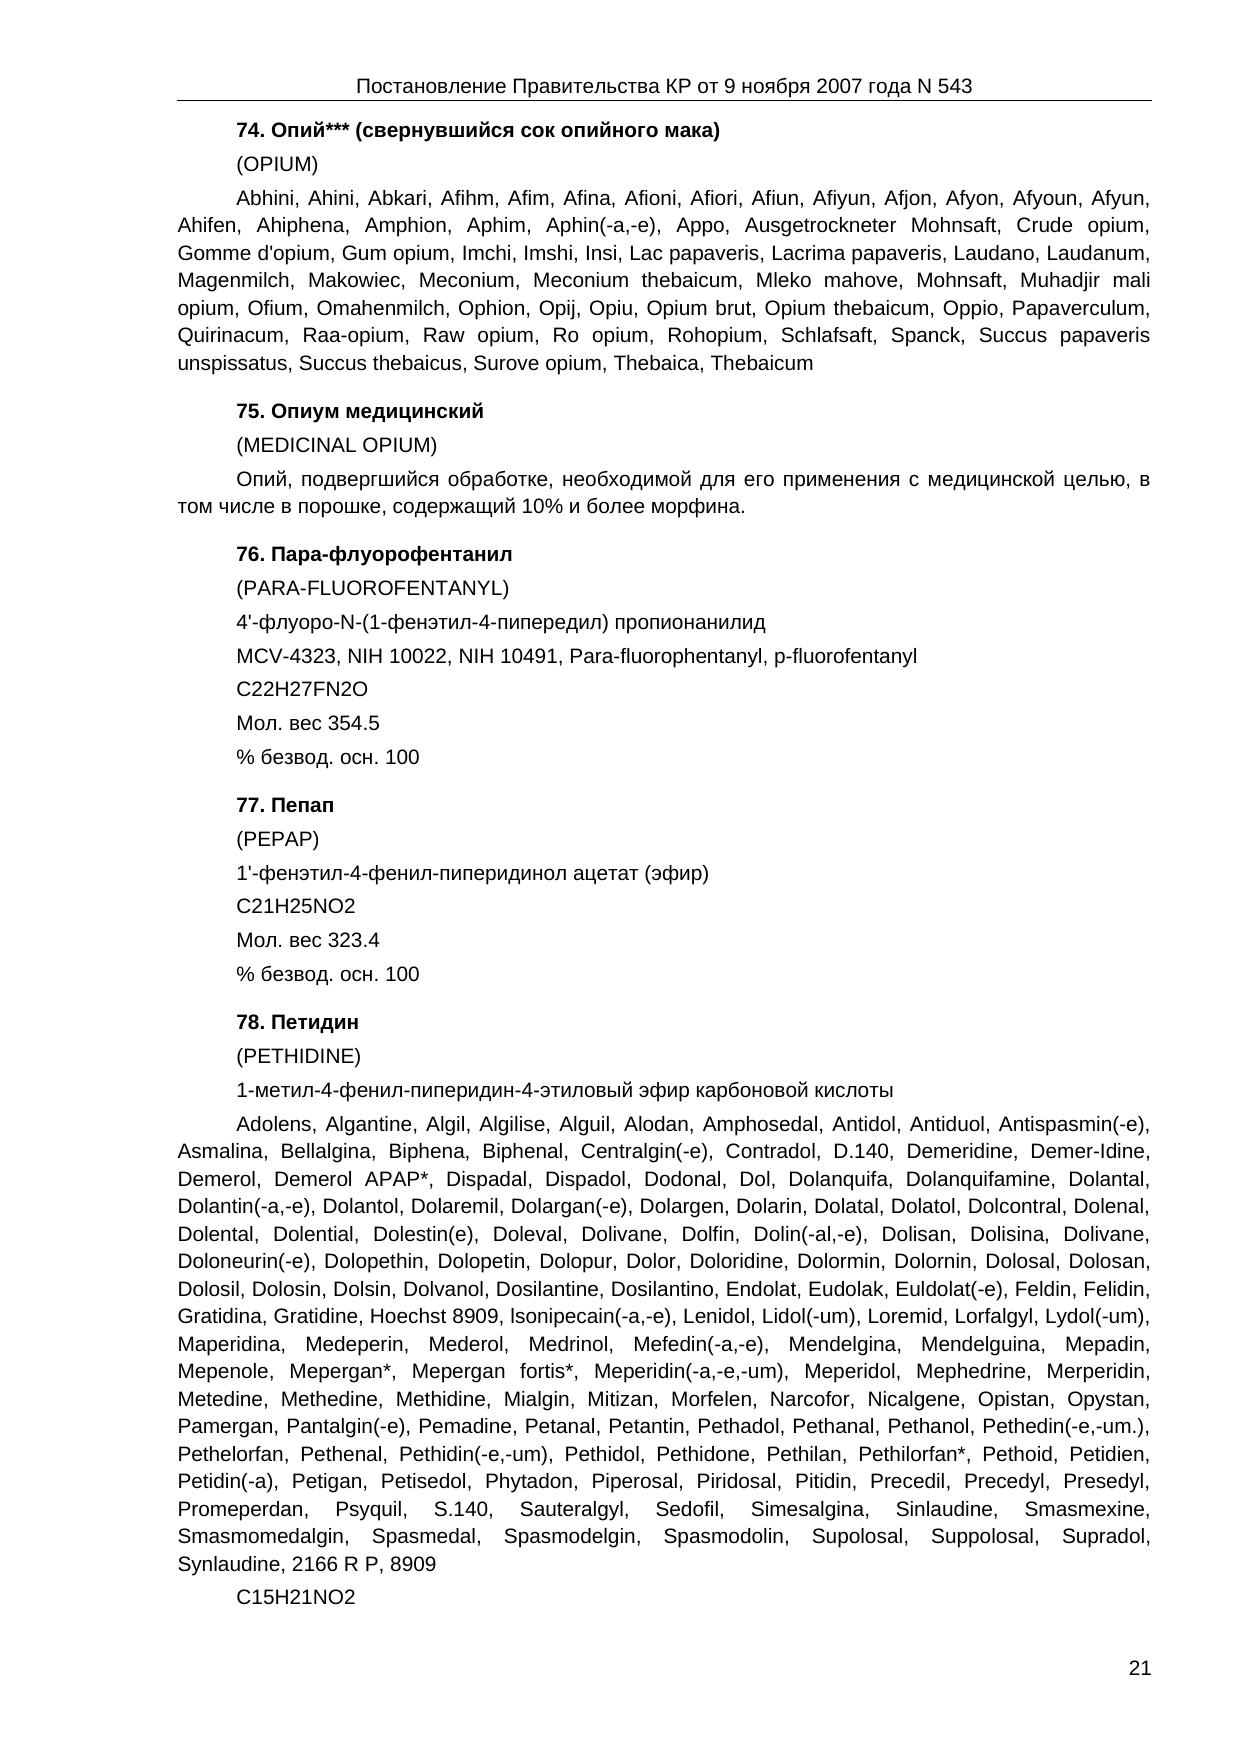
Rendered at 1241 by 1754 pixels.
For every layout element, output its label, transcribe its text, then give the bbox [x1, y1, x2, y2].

text % безвод. осн. 100 [177, 962, 1152, 986]
text Мол. вес 354.5 [177, 711, 1152, 735]
text % безвод. осн. 100 [177, 745, 1152, 769]
text Опий, подвергшийся обработке, необходимой для его применения с медицинской целью, в том числе в порошке, содержащий 10% и более морфина. [177, 466, 1152, 518]
text 75. Опиум медицинский [177, 399, 1152, 423]
text 77. Пепап [177, 793, 1152, 817]
text 4'-флуоро-N-(1-фенэтил-4-пипередил) пропионанилид [177, 610, 1152, 634]
text 1'-фенэтил-4-фенил-пиперидинол ацетат (эфир) [177, 861, 1152, 884]
text (PARA-FLUOROFENTANYL) [177, 576, 1152, 600]
text (PETHIDINE) [177, 1044, 1152, 1068]
text (OPIUM) [177, 152, 1152, 176]
text Мол. вес 323.4 [177, 928, 1152, 952]
text (PEPАР) [177, 827, 1152, 851]
text C21H25NO2 [177, 894, 1152, 918]
text 1-метил-4-фенил-пиперидин-4-этиловый эфир карбоновой кислоты [177, 1078, 1152, 1102]
text 78. Петидин [177, 1010, 1152, 1034]
text 74. Опий*** (свернувшийся сок опийного мака) [177, 118, 1152, 142]
text Adolens, Algantine, Algil, Algilise, Alguil, Alodan, Amphosedal, Antidol, Antiduol, Antispasmin(-e), Asmalina, Bellalgina, Biphena, Biphenal, Centralgin(-e), Contradol, D.140, Demeridine, Demer-Idine, Demerol, Demerol APAP*, Dispadal, Dispadol, Dodonal, Dol, Dolanquifa, Dolanquifamine, Dolantal, Dolantin(-a,-e), Dolantol, Dolaremil, Dolargan(-e), Dolargen, Dolarin, Dolatal, Dolatol, Dolcontral, Dolenal, Dolental, Dolential, Dolestin(e), Doleval, Dolivane, Dolfin, Dolin(-al,-e), Dolisan, Dolisina, Dolivane, Doloneurin(-e), Dolopethin, Dolopetin, Dolopur, Dolor, Doloridine, Dolormin, Dolornin, Dolosal, Dolosan, Dolosil, Dolosin, Dolsin, Dolvanol, Dosilantine, Dosilantino, Endolat, Eudolak, Euldolat(-e), Feldin, Felidin, Gratidina, Gratidine, Hoechst 8909, lsonipecain(-a,-e), Lenidol, Lidol(-um), Loremid, Lorfalgyl, Lydol(-um), Maperidina, Medeperin, Mederol, Medrinol, Mefedin(-a,-e), Mendelgina, Mendelguina, Mepadin, Mepenole, Mepergan*, Mepergan fortis*, Meperidin(-a,-e,-um), Meperidol, Mephedrine, Merperidin, Metedine, Methedine, Methidine, Mialgin, Mitizan, Morfelen, Narcofor, Nicalgene, Opistan, Opystan, Pamergan, Pantalgin(-e), Pemadine, Petanal, Petantin, Pethadol, Pethanal, Pethanol, Pethedin(-e,-um.), Pethelorfan, Pethenal, Pethidin(-e,-um), Pethidol, Pethidone, Pethilan, Pethilorfan*, Pethoid, Petidien, Petidin(-a), Petigan, Petisedol, Phytadon, Piperosal, Piridosal, Pitidin, Precedil, Precedyl, Presedyl, Promeperdan, Psyquil, S.140, Sauteralgyl, Sedofil, Simesalgina, Sinlaudine, Smasmexine, Smasmomedalgin, Spasmedal, Spasmodelgin, Spasmodolin, Supolosal, Suppolosal, Supradol, Synlaudine, 2166 R P, 8909 [177, 1111, 1152, 1575]
text MCV-4323, NIH 10022, NIH 10491, Para-fluorophentanyl, p-fluorofentanyl [177, 643, 1152, 667]
text Abhini, Ahini, Abkari, Afihm, Afim, Afina, Afioni, Afiori, Afiun, Afiyun, Afjon, Afyon, Afyoun, Afyun, Ahifen, Ahiphena, Amphion, Aphim, Aphin(-a,-e), Appo, Ausgetrockneter Mohnsaft, Crude opium, Gomme d'opium, Gum opium, Imchi, Imshi, Insi, Lac papaveris, Lacrima papaveris, Laudano, Laudanum, Magenmilch, Makowiec, Meconium, Meconium thebaicum, Mleko mahove, Mohnsaft, Muhadjir mali opium, Ofium, Omahenmilch, Ophion, Opij, Opiu, Opium brut, Opium thebaicum, Oppio, Papaverculum, Quirinacum, Raa-opium, Raw opium, Ro opium, Rohopium, Schlafsaft, Spanck, Succus papaveris unspissatus, Succus thebaicus, Surove opium, Thebaica, Thebaicum [177, 186, 1152, 374]
text C15H21NO2 [177, 1585, 1152, 1609]
text (MEDICINAL OPIUM) [177, 433, 1152, 457]
text C22H27FN2O [177, 677, 1152, 701]
text 76. Пара-флуорофентанил [177, 542, 1152, 566]
